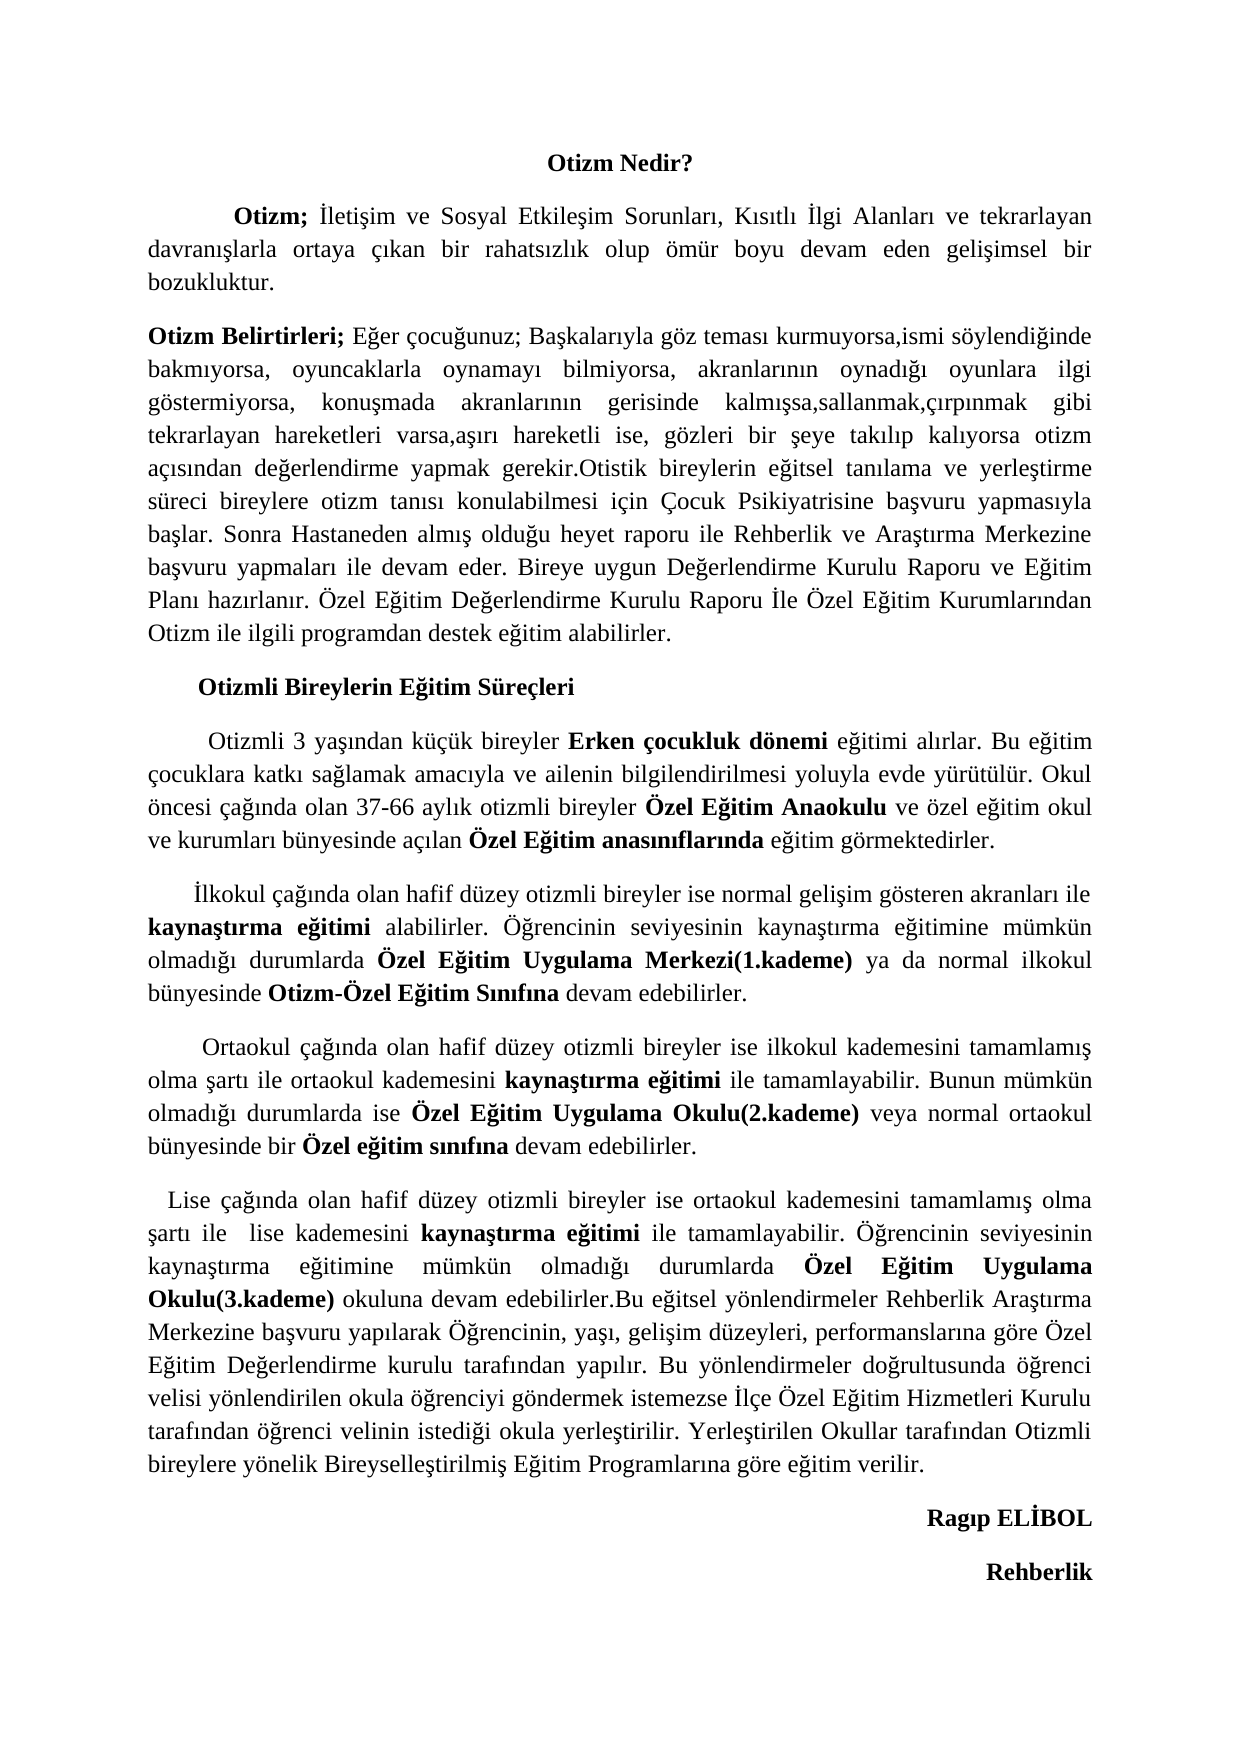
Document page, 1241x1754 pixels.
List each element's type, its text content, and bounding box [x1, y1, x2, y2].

text Otizm Belirtirleri; Eğer çocuğunuz; Başkalarıyla göz teması kurmuyorsa,ismi söylendiğinde bakmıyorsa, oyuncaklarla oynamayı bilmiyorsa, akranlarının oynadığı oyunlara ilgi göstermiyorsa, konuşmada akranlarının gerisinde kalmışsa,sallanmak,çırpınmak gibi tekrarlayan hareketleri varsa,aşırı hareketli ise, gözleri bir şeye takılıp kalıyorsa otizm açısından değerlendirme yapmak gerekir.Otistik bireylerin eğitsel tanılama ve yerleştirme süreci bireylere otizm tanısı konulabilmesi için Çocuk Psikiyatrisine başvuru yapmasıyla başlar. Sonra Hastaneden almış olduğu heyet raporu ile Rehberlik ve Araştırma Merkezine başvuru yapmaları ile devam eder. Bireye uygun Değerlendirme Kurulu Raporu ve Eğitim Planı hazırlanır. Özel Eğitim Değerlendirme Kurulu Raporu İle Özel Eğitim Kurumlarından Otizm ile ilgili programdan destek eğitim alabilirler. [148, 321, 1093, 647]
text Ortaokul çağında olan hafif düzey otizmli bireyler ise ilkokul kademesini tamamlamış olma şartı ile ortaokul kademesini kaynaştırma eğitimi ile tamamlayabilir. Bunun mümkün olmadığı durumlarda ise Özel Eğitim Uygulama Okulu(2.kademe) veya normal ortaokul bünyesinde bir Özel eğitim sınıfına devam edebilirler. [148, 1032, 1093, 1160]
text Otizmli 3 yaşından küçük bireyler Erken çocukluk dönemi eğitimi alırlar. Bu eğitim çocuklara katkı sağlamak amacıyla ve ailenin bilgilendirilmesi yoluyla evde yürütülür. Okul öncesi çağında olan 37-66 aylık otizmli bireyler Özel Eğitim Anaokulu ve özel eğitim okul ve kurumları bünyesinde açılan Özel Eğitim anasınıflarında eğitim görmektedirler. [148, 726, 1093, 854]
text Ragıp ELİBOL [148, 1503, 1093, 1532]
text Rehberlik [148, 1557, 1093, 1586]
text İlkokul çağında olan hafif düzey otizmli bireyler ise normal gelişim gösteren akranları ile kaynaştırma eğitimi alabilirler. Öğrencinin seviyesinin kaynaştırma eğitimine mümkün olmadığı durumlarda Özel Eğitim Uygulama Merkezi(1.kademe) ya da normal ilkokul bünyesinde Otizm-Özel Eğitim Sınıfına devam edebilirler. [148, 879, 1093, 1007]
text Otizm Nedir? [148, 148, 1093, 176]
text Otizm; İletişim ve Sosyal Etkileşim Sorunları, Kısıtlı İlgi Alanları ve tekrarlayan davranışlarla ortaya çıkan bir rahatsızlık olup ömür boyu devam eden gelişimsel bir bozukluktur. [148, 201, 1093, 296]
text Otizmli Bireylerin Eğitim Süreçleri [148, 672, 1093, 701]
text Lise çağında olan hafif düzey otizmli bireyler ise ortaokul kademesini tamamlamış olma şartı ile lise kademesini kaynaştırma eğitimi ile tamamlayabilir. Öğrencinin seviyesinin kaynaştırma eğitimine mümkün olmadığı durumlarda Özel Eğitim Uygulama Okulu(3.kademe) okuluna devam edebilirler.Bu eğitsel yönlendirmeler Rehberlik Araştırma Merkezine başvuru yapılarak Öğrencinin, yaşı, gelişim düzeyleri, performanslarına göre Özel Eğitim Değerlendirme kurulu tarafından yapılır. Bu yönlendirmeler doğrultusunda öğrenci velisi yönlendirilen okula öğrenciyi göndermek istemezse İlçe Özel Eğitim Hizmetleri Kurulu tarafından öğrenci velinin istediği okula yerleştirilir. Yerleştirilen Okullar tarafından Otizmli bireylere yönelik Bireyselleştirilmiş Eğitim Programlarına göre eğitim verilir. [148, 1185, 1093, 1478]
